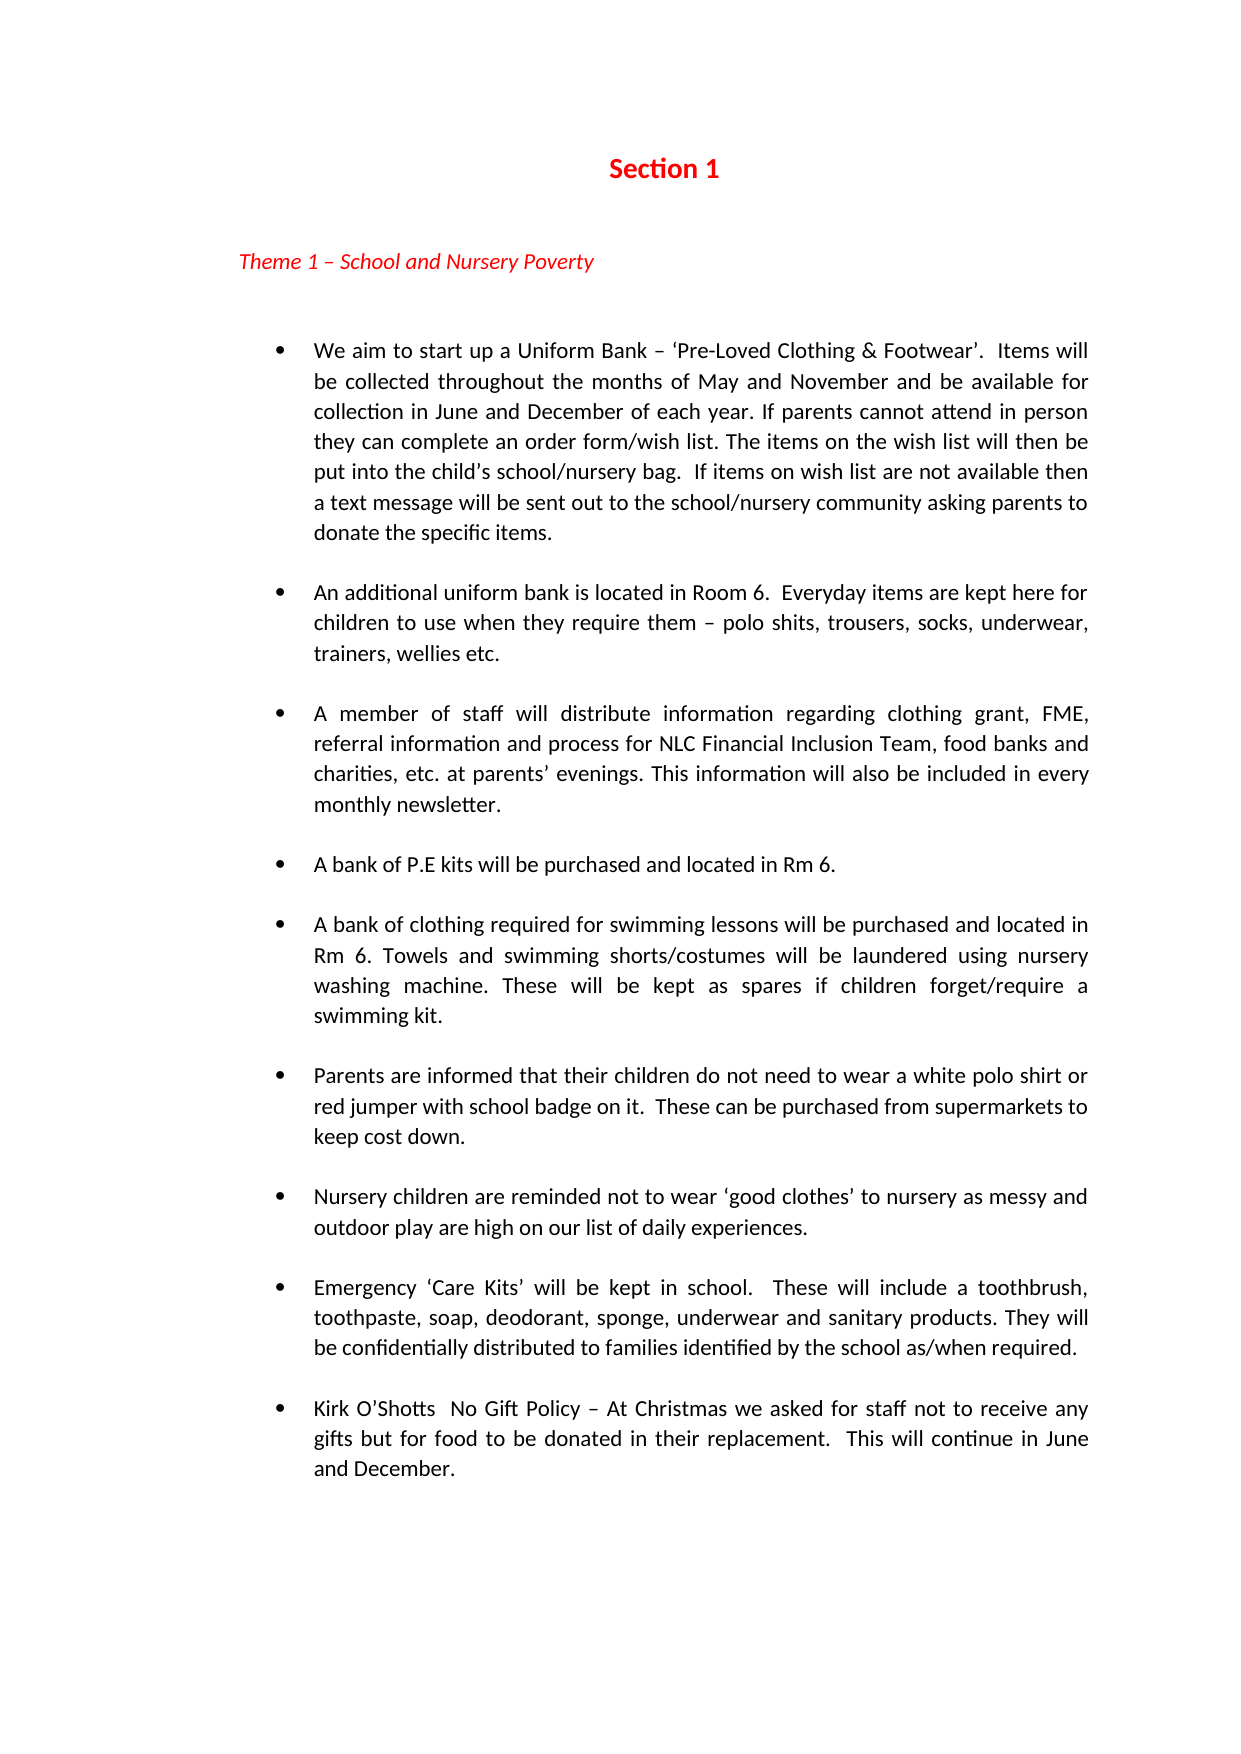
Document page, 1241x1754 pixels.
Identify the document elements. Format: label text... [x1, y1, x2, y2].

list A bank of clothing required for swimming lessons will be purchased and located in Rm 6. Towels and swimming shorts/costumes will be laundered using nursery washing machine. These will be kept as spares if children forget/require a swimming kit. [276, 911, 1090, 1029]
list A bank of P.E kits will be purchased and located in Rm 6. [276, 850, 1090, 878]
list We aim to start up a Uniform Bank – ‘Pre-Loved Clothing & Footwear’. Items will be collected throughout the months of May and November and be available for collection in June and December of each year. If parents cannot attend in person they can complete an order form/wish list. The items on the wish list will then be put into the child’s school/nursery bag. If items on wish list are not available then a text message will be sent out to the school/nursery community asking parents to donate the specific items. [276, 337, 1090, 546]
list A member of staff will distribute information regarding clothing grant, FME, referral information and process for NLC Financial Inclusion Team, food banks and charities, etc. at parents’ evenings. This information will also be included in every monthly newsletter. [276, 699, 1090, 818]
list Nursery children are reminded not to wear ‘good clothes’ to nursery as messy and outdoor play are high on our list of daily experiences. [276, 1182, 1090, 1241]
text Section 1 [238, 150, 1090, 186]
list Emergency ‘Care Kits’ will be kept in school. These will include a toothbrush, toothpaste, soap, deodorant, sponge, underwear and sanitary products. They will be confidentially distributed to families identified by the school as/when required. [276, 1273, 1090, 1361]
list An additional uniform bank is located in Room 6. Everyday items are kept here for children to use when they require them – polo shits, trousers, socks, underwear, trainers, wellies etc. [276, 578, 1090, 667]
list Kirk O’Shotts No Gift Policy – At Christmas we asked for staff not to receive any gifts but for food to be donated in their replacement. This will continue in June and December. [276, 1394, 1090, 1482]
list Parents are informed that their children do not need to wear a white polo shirt or red jumper with school badge on it. These can be purchased from supermarkets to keep cost down. [276, 1062, 1090, 1150]
text Theme 1 – School and Nursery Poverty [238, 247, 1090, 275]
